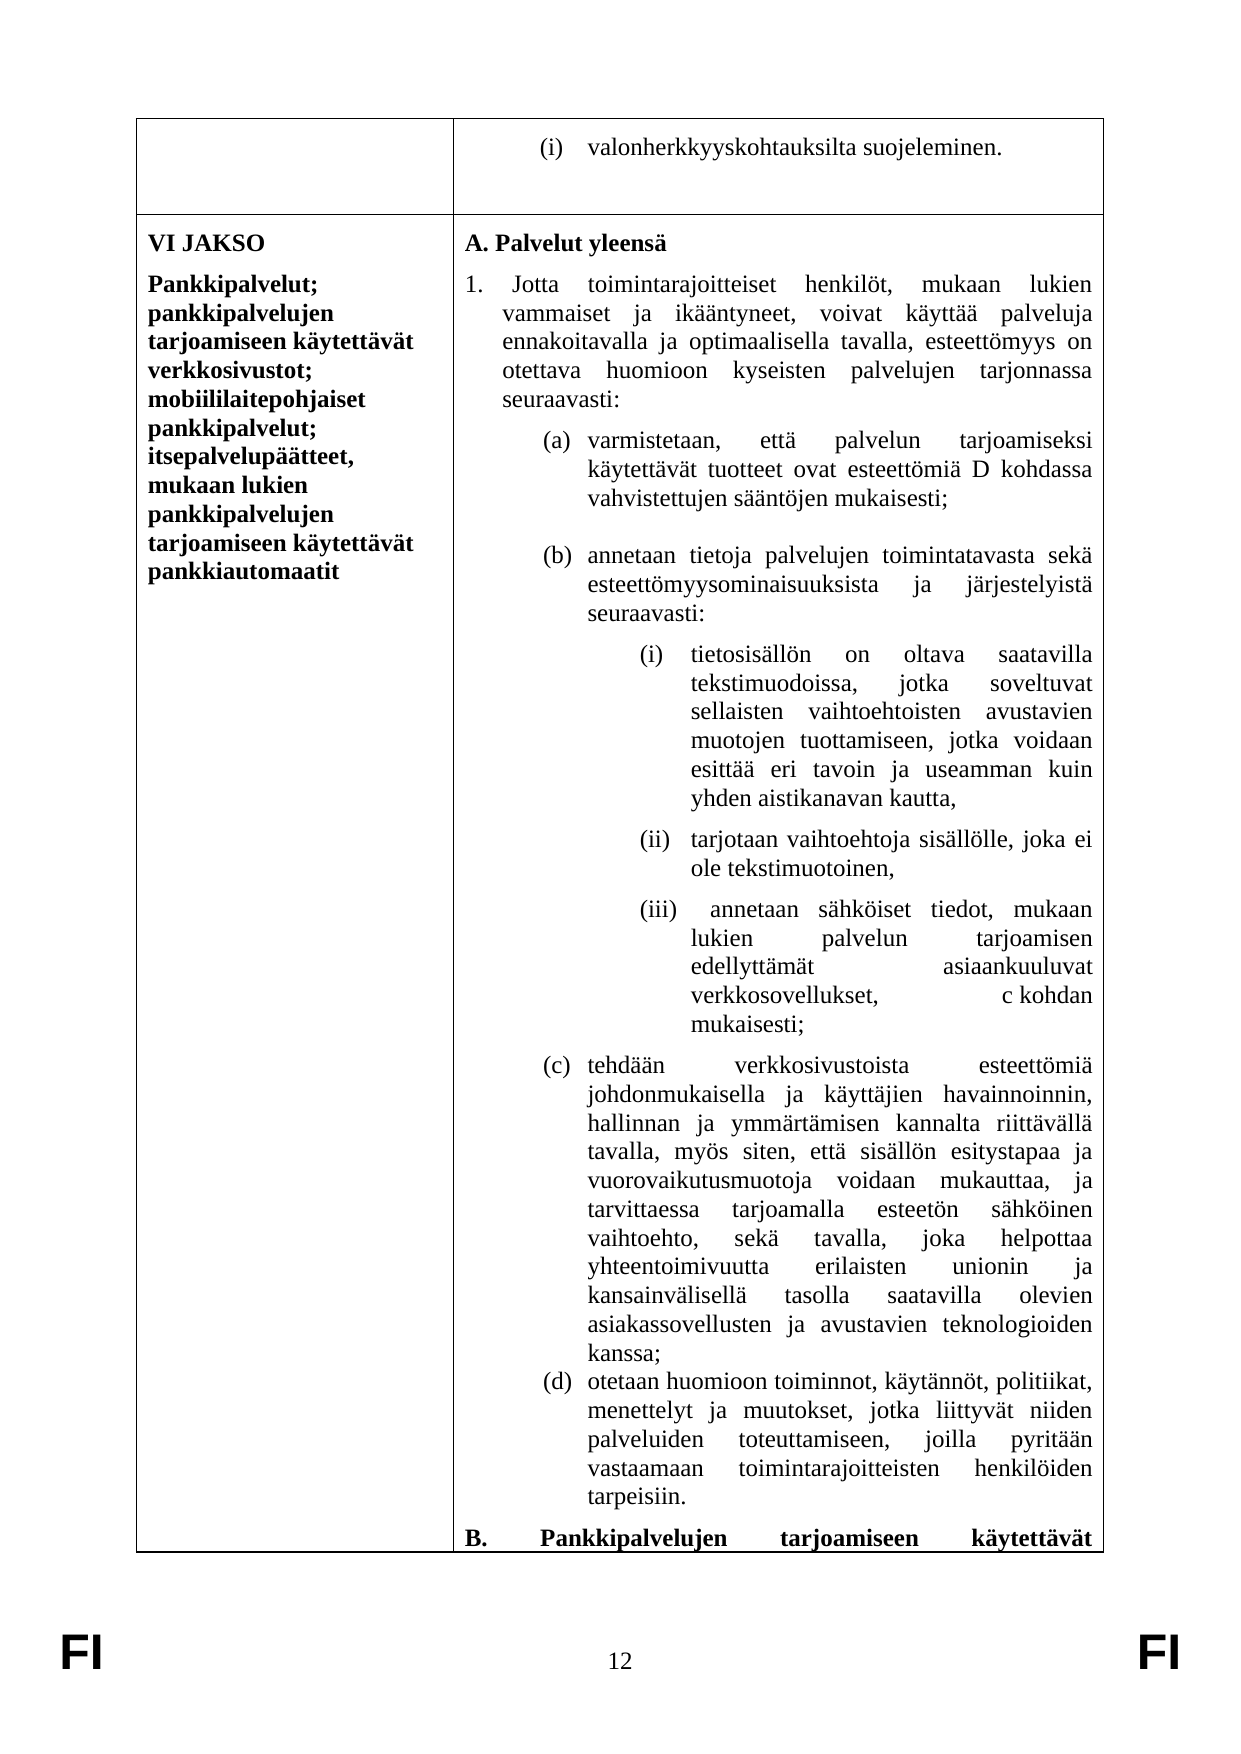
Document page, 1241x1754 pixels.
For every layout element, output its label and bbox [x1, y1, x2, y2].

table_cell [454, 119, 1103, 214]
table_cell [137, 215, 453, 1551]
table_cell [137, 119, 453, 214]
table_cell [454, 215, 1103, 1551]
